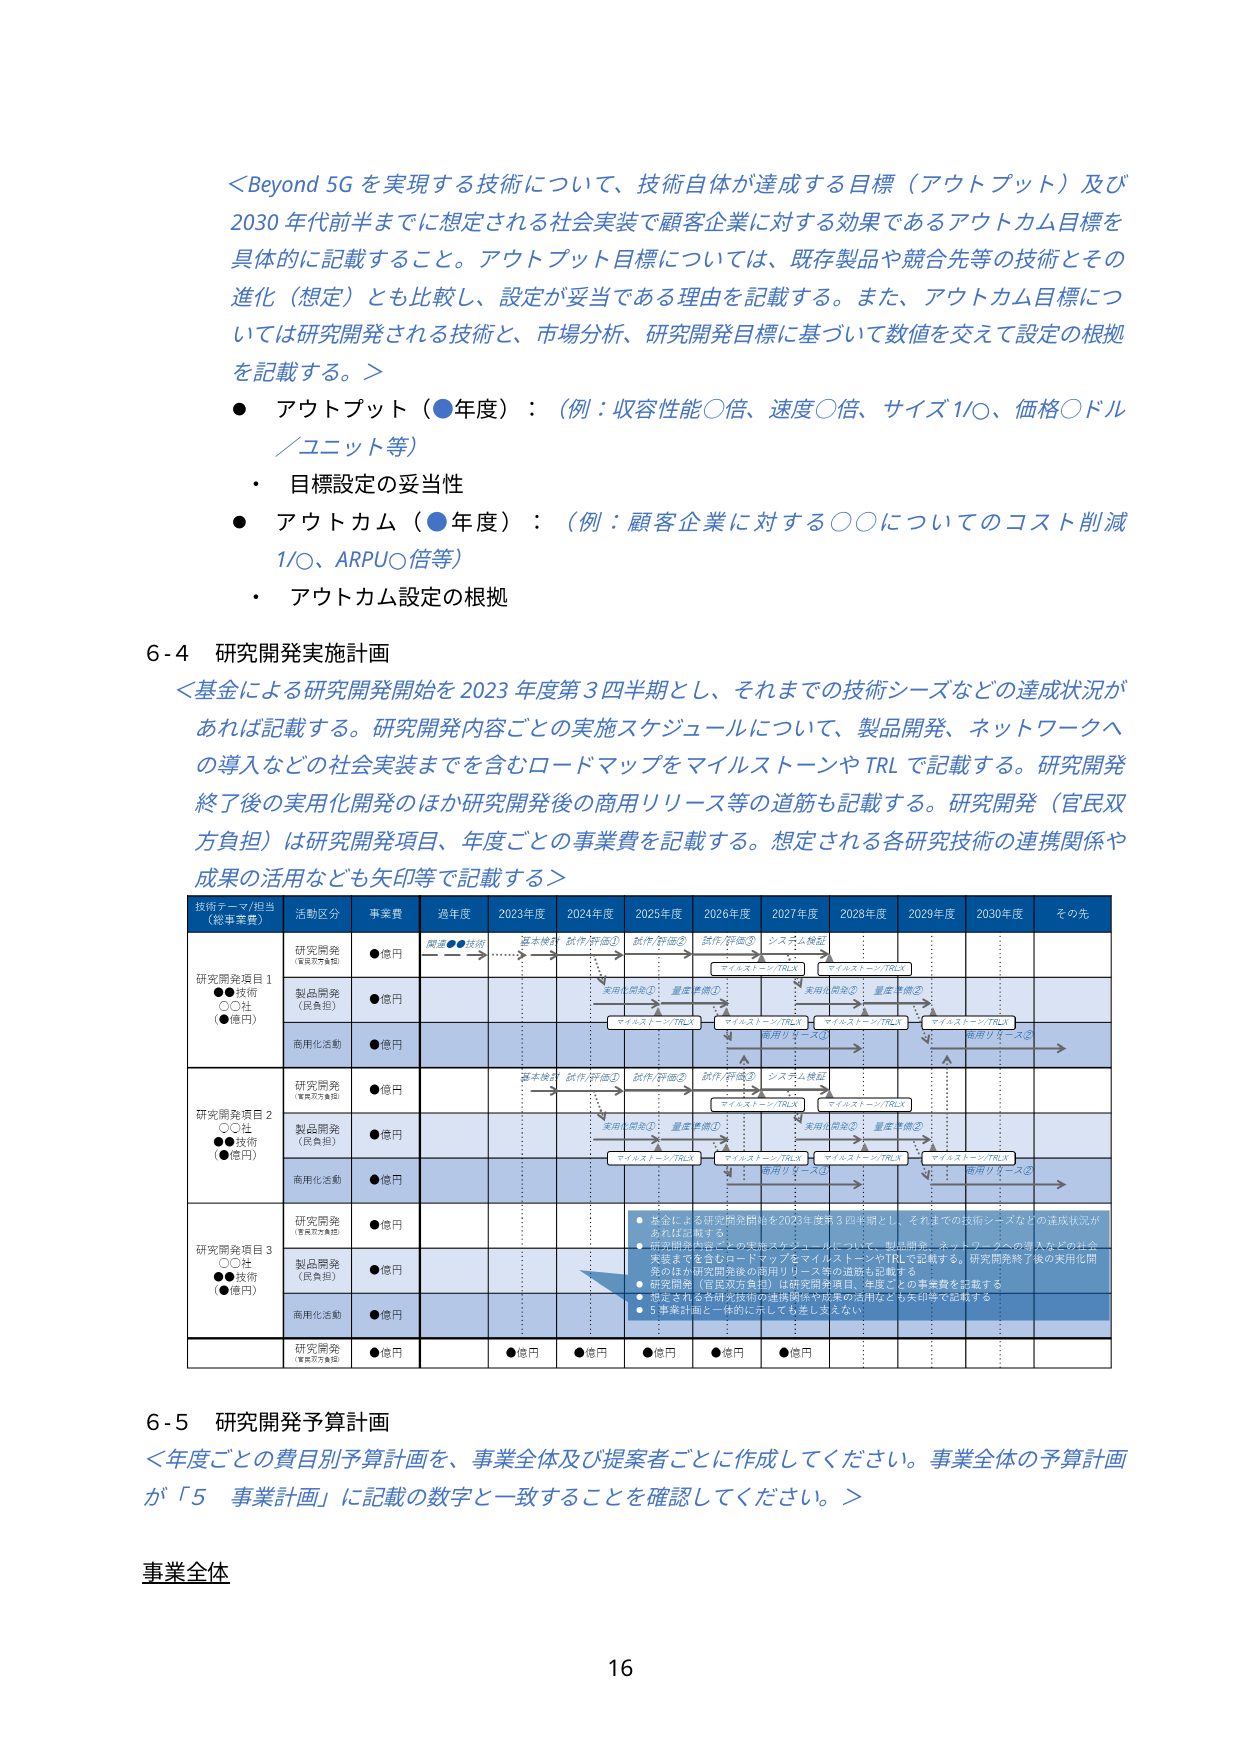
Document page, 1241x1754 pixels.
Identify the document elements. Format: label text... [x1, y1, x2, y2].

list アウトカム（●年度）：（例：顧客企業に対する○○についてのコスト削減1/○、ARPU○倍等） [231, 502, 1128, 577]
list 研究開発実施計画 [142, 633, 1128, 671]
list 目標設定の妥当性 [245, 464, 1128, 502]
text ＜Beyond 5Gを実現する技術について、技術自体が達成する目標（アウトプット）及び2030年代前半までに想定される社会実装で顧客企業に対する効果であるアウトカム目標を具体的に記載すること。アウトプット目標については、既存製品や競合先等の技術とその進化（想定）とも比較し、設定が妥当である理由を記載する。また、アウトカム目標については研究開発される技術と、市場分析、研究開発目標に基づいて数値を交えて設定の根拠を記載する。＞ [201, 164, 1128, 389]
text 事業全体 [142, 1552, 1128, 1589]
picture [186, 895, 1113, 1370]
text ＜基金による研究開発開始を2023年度第３四半期とし、それまでの技術シーズなどの達成状況があれば記載する。研究開発内容ごとの実施スケジュールについて、製品開発、ネットワークへの導入などの社会実装までを含むロードマップをマイルストーンやTRLで記載する。研究開発終了後の実用化開発のほか研究開発後の商用リリース等の道筋も記載する。研究開発（官民双方負担）は研究開発項目、年度ごとの事業費を記載する。想定される各研究技術の連携関係や成果の活用なども矢印等で記載する＞ [172, 671, 1128, 896]
list 研究開発予算計画 [142, 1402, 1128, 1439]
list アウトプット（●年度）：（例：収容性能○倍、速度○倍、サイズ1/○、価格○ドル／ユニット等） [231, 389, 1128, 464]
list アウトカム設定の根拠 [245, 577, 1128, 614]
text ＜年度ごとの費目別予算計画を、事業全体及び提案者ごとに作成してください。事業全体の予算計画が「５ 事業計画」に記載の数字と一致することを確認してください。＞ [142, 1439, 1128, 1514]
